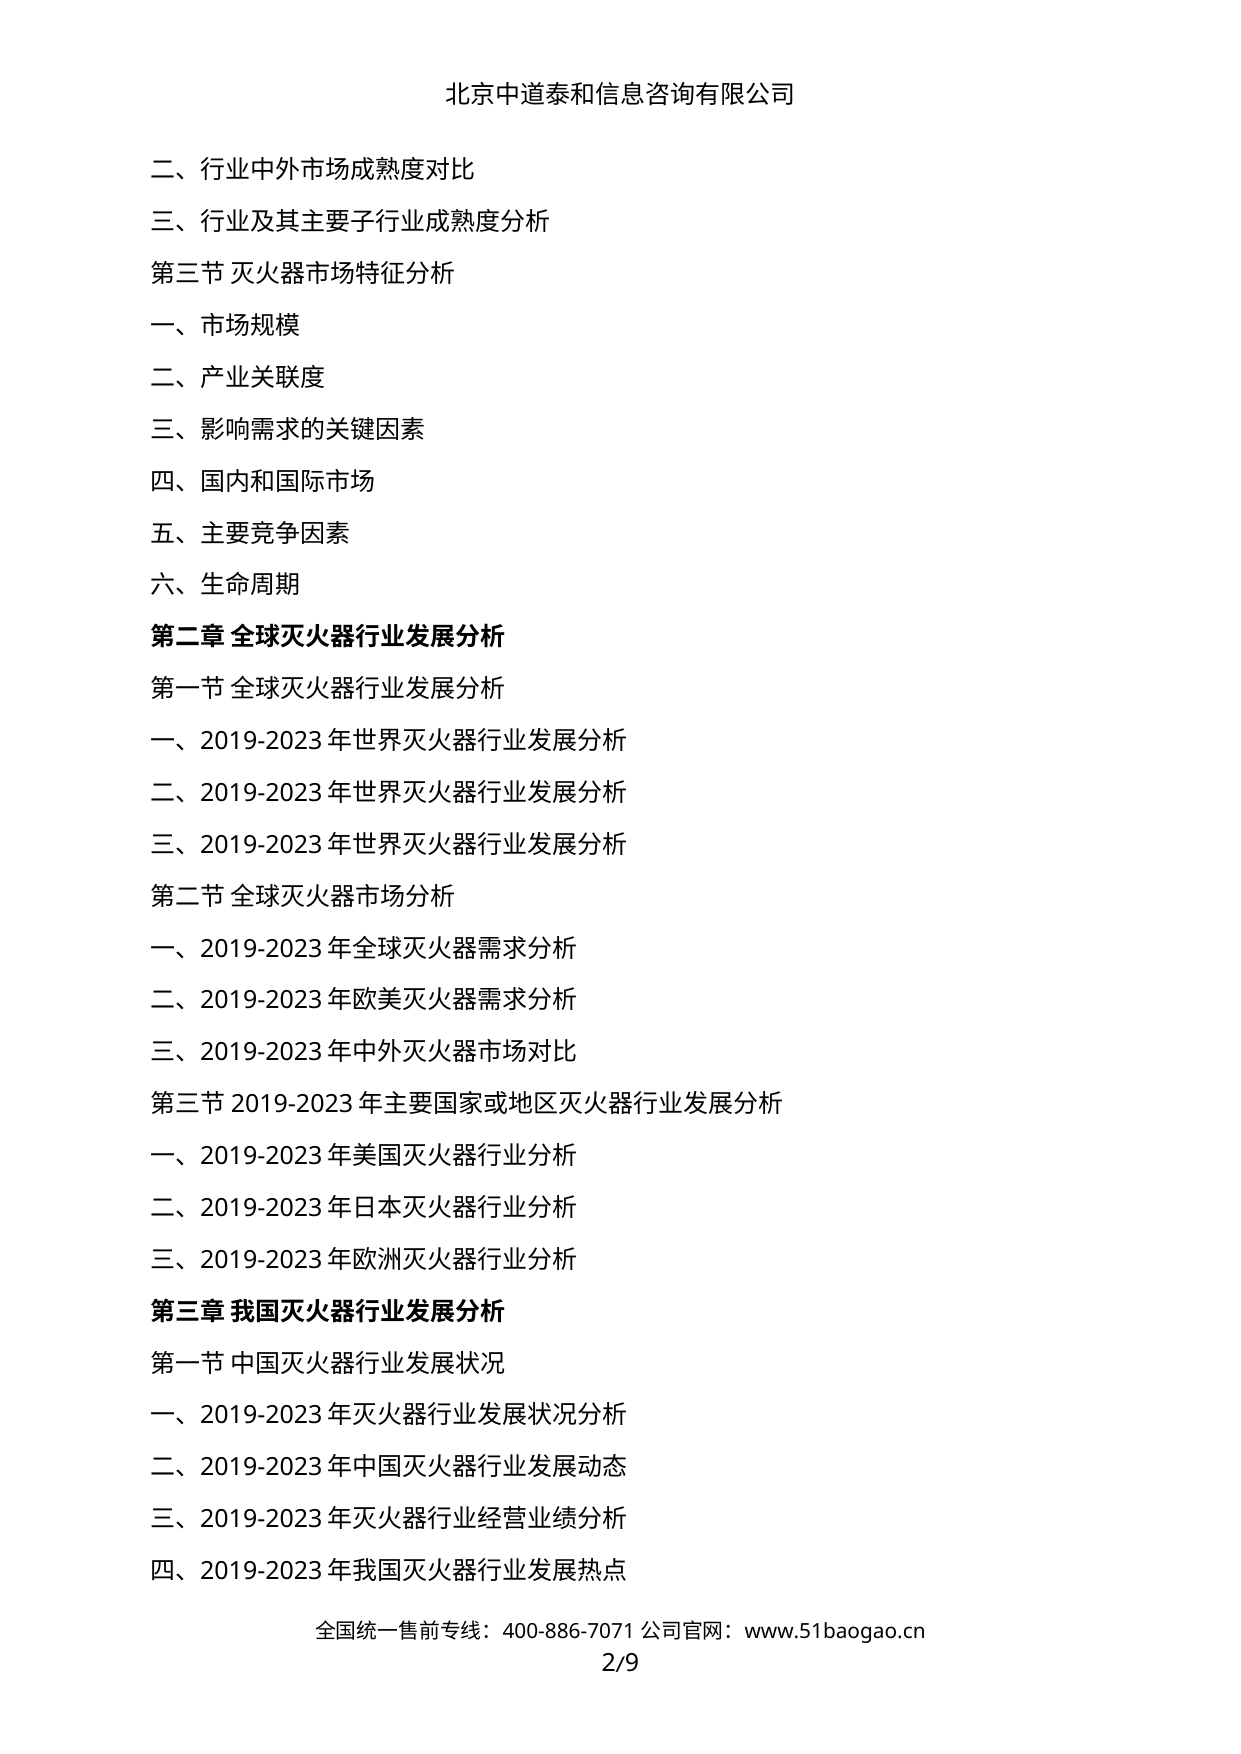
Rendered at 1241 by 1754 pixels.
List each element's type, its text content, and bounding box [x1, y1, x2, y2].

text 第三节 灭火器市场特征分析 [150, 254, 1090, 290]
text 第二节 全球灭火器市场分析 [150, 876, 1090, 912]
text 一、2019-2023年全球灭火器需求分析 [150, 928, 1090, 964]
text 第一节 中国灭火器行业发展状况 [150, 1343, 1090, 1379]
text 五、主要竞争因素 [150, 513, 1090, 549]
text 四、2019-2023年我国灭火器行业发展热点 [150, 1551, 1090, 1587]
text 第三章 我国灭火器行业发展分析 [150, 1291, 1090, 1327]
text 二、2019-2023年日本灭火器行业分析 [150, 1187, 1090, 1224]
text 一、市场规模 [150, 306, 1090, 342]
text 一、2019-2023年世界灭火器行业发展分析 [150, 721, 1090, 757]
text 三、2019-2023年欧洲灭火器行业分析 [150, 1239, 1090, 1276]
text 第二章 全球灭火器行业发展分析 [150, 617, 1090, 653]
text 二、2019-2023年欧美灭火器需求分析 [150, 980, 1090, 1016]
text 第一节 全球灭火器行业发展分析 [150, 669, 1090, 705]
text 三、2019-2023年中外灭火器市场对比 [150, 1032, 1090, 1068]
text 第三节 2019-2023年主要国家或地区灭火器行业发展分析 [150, 1084, 1090, 1120]
text 六、生命周期 [150, 565, 1090, 601]
text 三、2019-2023年世界灭火器行业发展分析 [150, 824, 1090, 861]
text 三、影响需求的关键因素 [150, 409, 1090, 446]
text 一、2019-2023年灭火器行业发展状况分析 [150, 1395, 1090, 1431]
text 三、行业及其主要子行业成熟度分析 [150, 202, 1090, 238]
text 四、国内和国际市场 [150, 461, 1090, 497]
text 一、2019-2023年美国灭火器行业分析 [150, 1136, 1090, 1172]
text 三、2019-2023年灭火器行业经营业绩分析 [150, 1499, 1090, 1535]
text 二、行业中外市场成熟度对比 [150, 150, 1090, 186]
text 二、2019-2023年中国灭火器行业发展动态 [150, 1447, 1090, 1483]
text 二、产业关联度 [150, 357, 1090, 394]
text 二、2019-2023年世界灭火器行业发展分析 [150, 772, 1090, 809]
